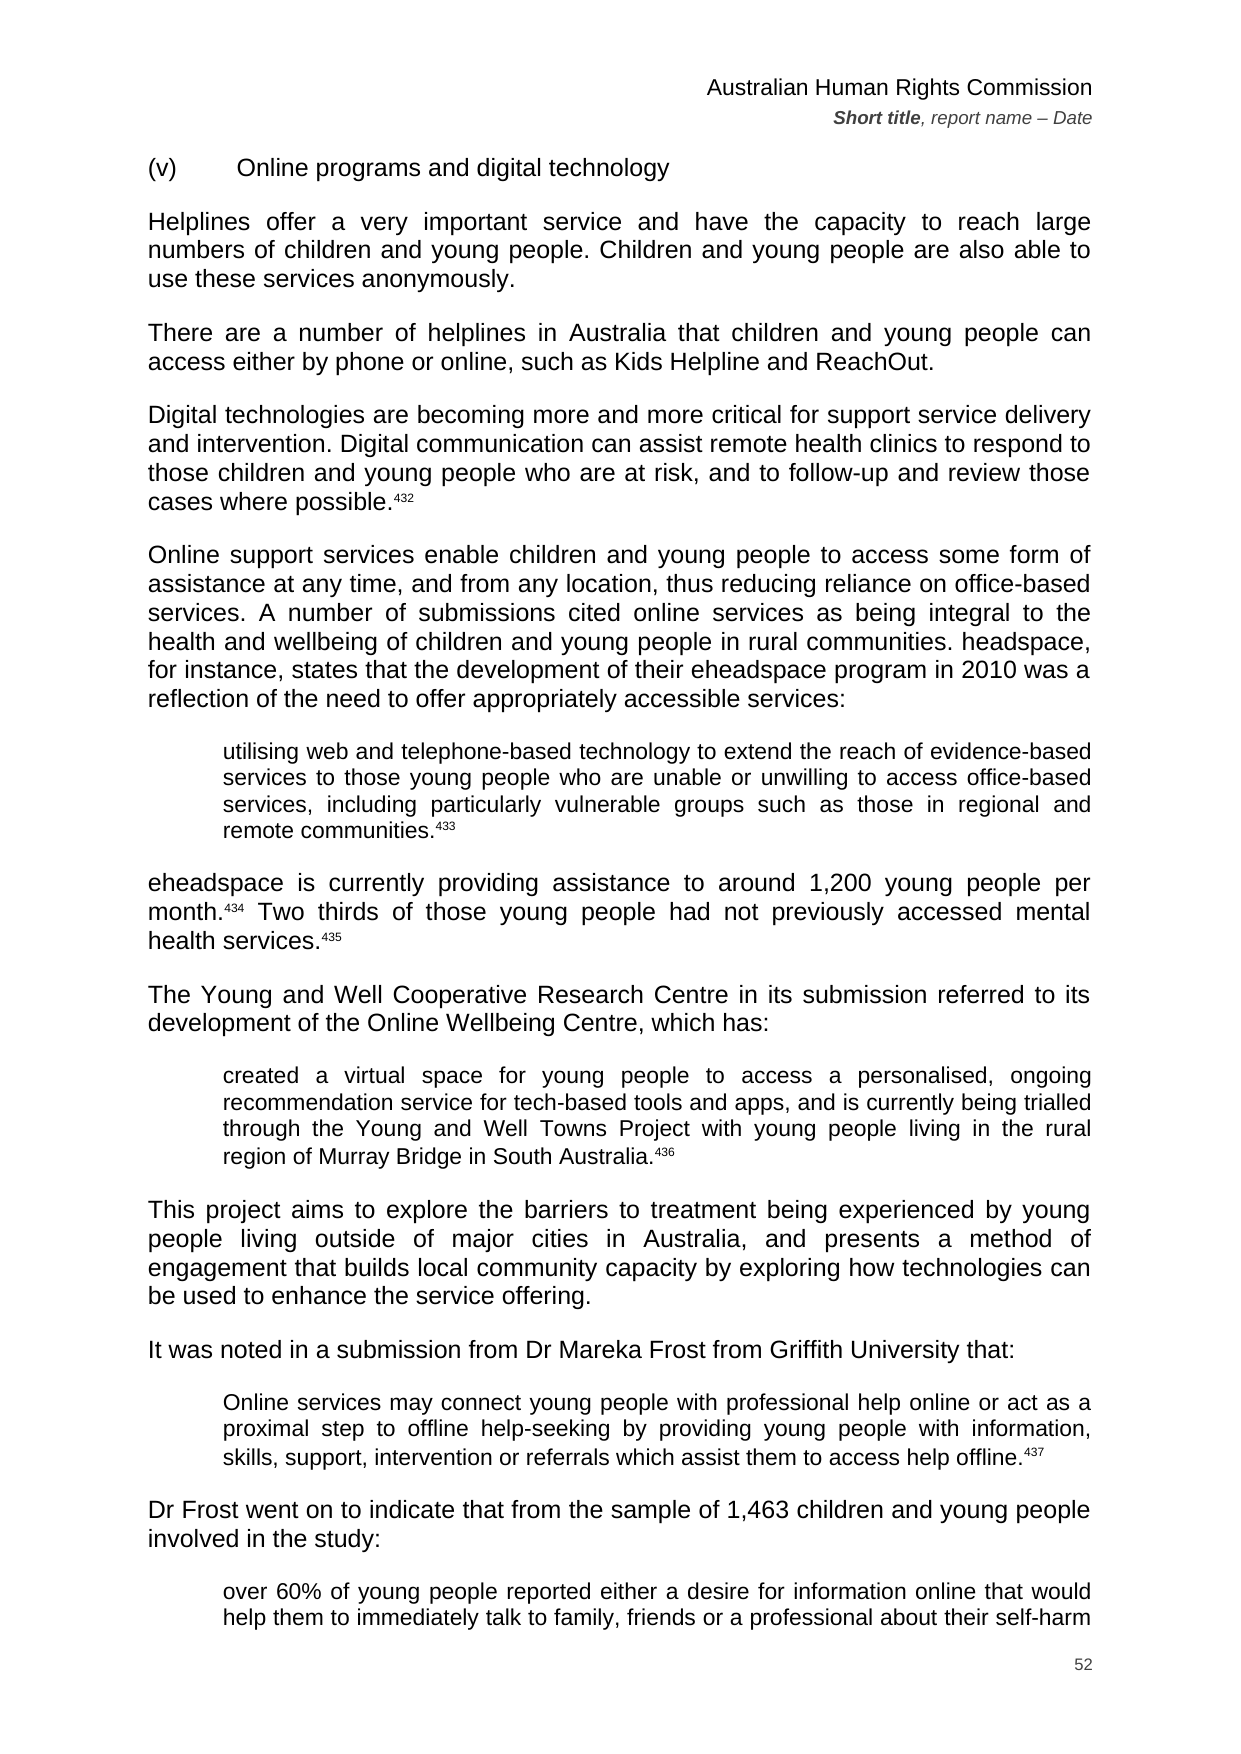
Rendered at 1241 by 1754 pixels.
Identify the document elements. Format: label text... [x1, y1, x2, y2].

text This project aims to explore the barriers to treatment being experienced by young people living outside of major cities in Australia, and presents a method of engagement that builds local community capacity by exploring how technologies can be used to enhance the service offering. [148, 1195, 1092, 1310]
text Online support services enable children and young people to access some form of assistance at any time, and from any location, thus reducing reliance on office-based services. A number of submissions cited online services as being integral to the health and wellbeing of children and young people in rural communities. headspace, for instance, states that the development of their eheadspace program in 2010 was a reflection of the need to offer appropriately accessible services: [148, 541, 1092, 713]
text The Young and Well Cooperative Research Centre in its submission referred to its development of the Online Wellbeing Centre, which has: [148, 980, 1092, 1037]
text Online services may connect young people with professional help online or act as a proximal step to offline help-seeking by providing young people with information, skills, support, intervention or referrals which assist them to access help offline. [223, 1389, 1092, 1470]
text Helplines offer a very important service and have the capacity to reach large numbers of children and young people. Children and young people are also able to use these services anonymously. [148, 207, 1092, 293]
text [223, 1578, 1092, 1630]
text It was noted in a submission from Dr Mareka Frost from Griffith University that: [148, 1335, 1092, 1364]
text Digital technologies are becoming more and more critical for support service delivery and intervention. Digital communication can assist remote health clinics to respond to those children and young people who are at risk, and to follow-up and review those cases where possible. [148, 401, 1092, 516]
text utilising web and telephone-based technology to extend the reach of evidence-based services to those young people who are unable or unwilling to access office-based services, including particularly vulnerable groups such as those in regional and remote communities. [223, 738, 1092, 843]
subtitle Online programs and digital technology [148, 153, 1092, 182]
text eheadspace is currently providing assistance to around 1,200 young people per month. Two thirds of those young people had not previously accessed mental health services. [148, 868, 1092, 955]
text Dr Frost went on to indicate that from the sample of 1,463 children and young people involved in the study: [148, 1495, 1092, 1553]
text created a virtual space for young people to access a personalised, ongoing recommendation service for tech-based tools and apps, and is currently being trialled through the Young and Well Towns Project with young people living in the rural region of Murray Bridge in South Australia. [223, 1062, 1092, 1170]
text There are a number of helplines in Australia that children and young people can access either by phone or online, such as Kids Helpline and ReachOut. [148, 318, 1092, 376]
